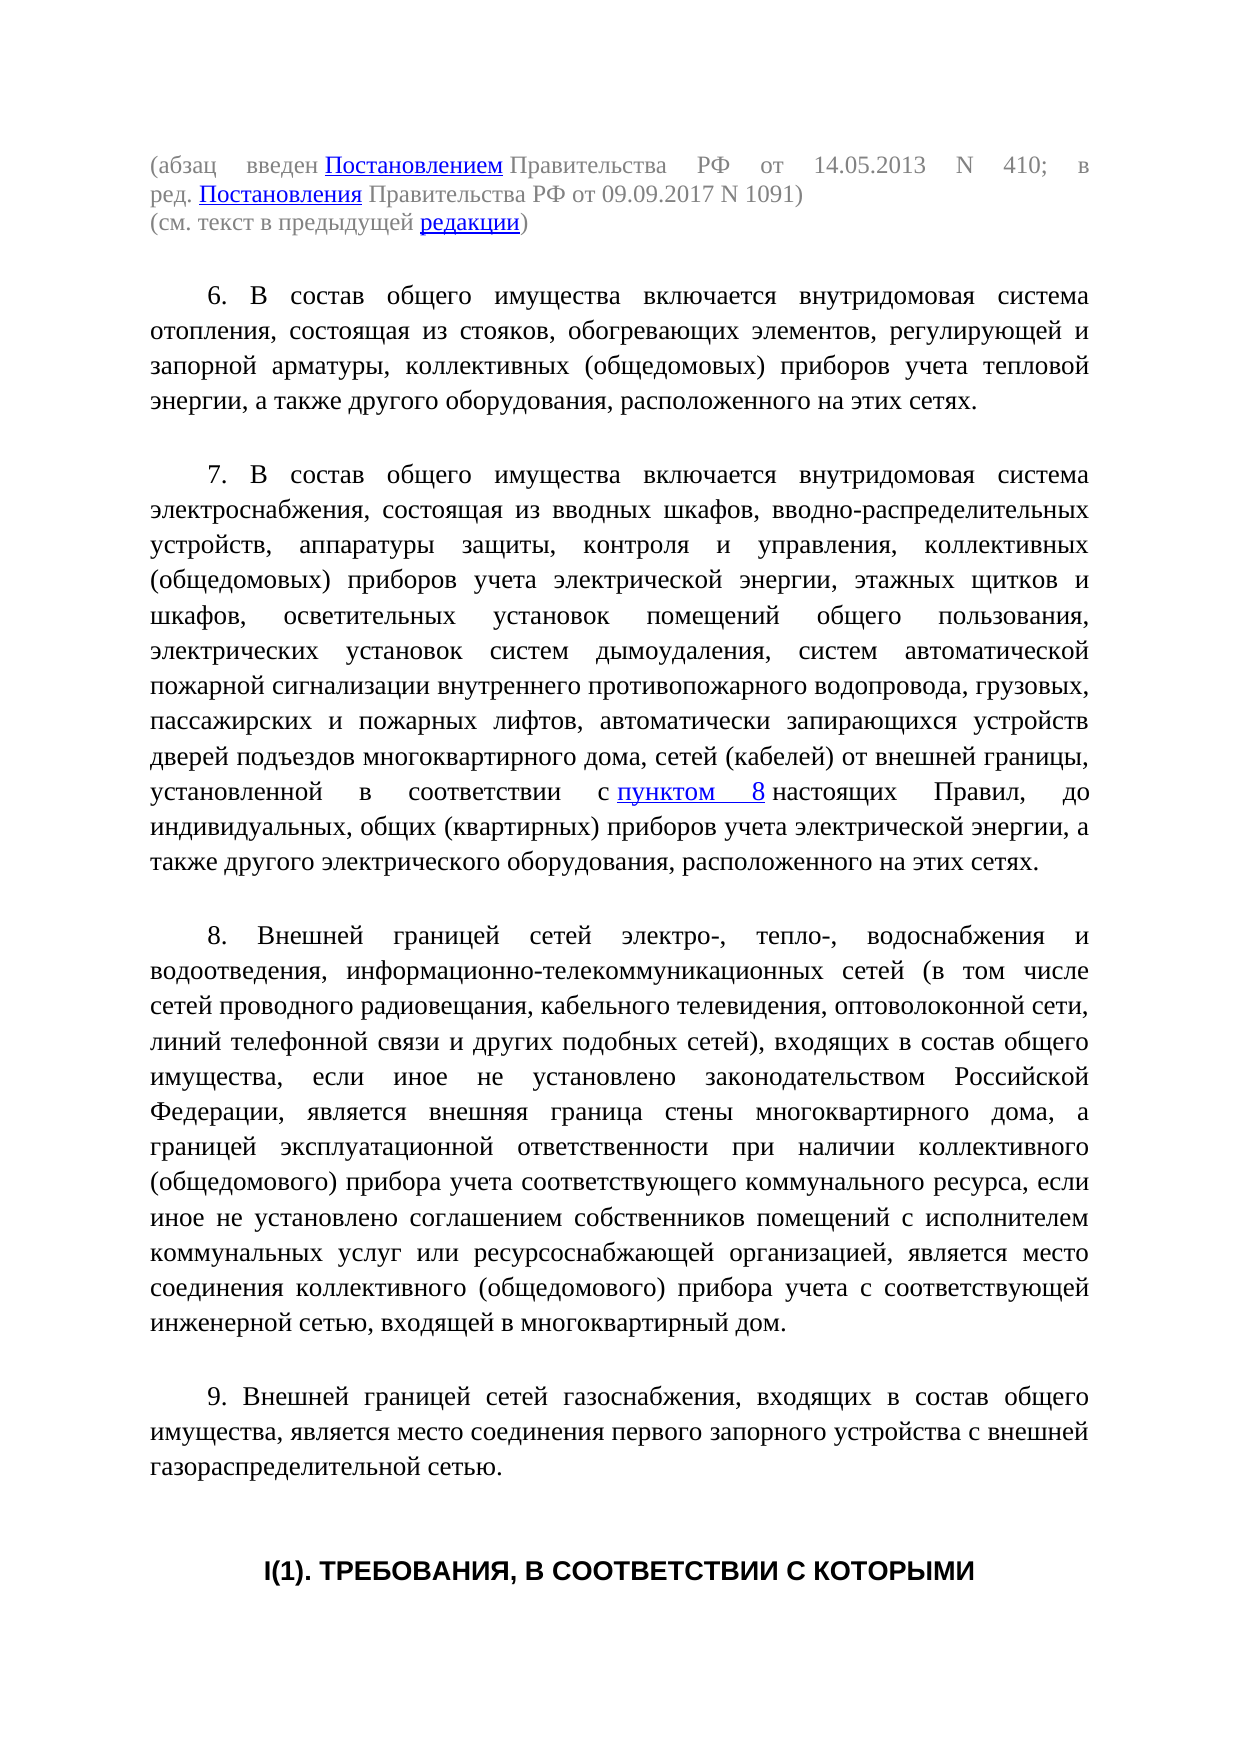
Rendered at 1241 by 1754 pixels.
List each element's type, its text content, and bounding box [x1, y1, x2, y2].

text 6. В состав общего имущества включается внутридомовая система отопления, состоящая из стояков, обогревающих элементов, регулирующей и запорной арматуры, коллективных (общедомовых) приборов учета тепловой энергии, а также другого оборудования, расположенного на этих сетях. [150, 275, 1090, 416]
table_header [150, 1517, 1089, 1586]
text (абзац введен Постановлением Правительства РФ от 14.05.2013 N 410; в ред. Постановления Правительства РФ от 09.09.2017 N 1091) [150, 150, 1090, 207]
text (см. текст в предыдущей редакции) [150, 207, 1090, 236]
text 7. В состав общего имущества включается внутридомовая система электроснабжения, состоящая из вводных шкафов, вводно-распределительных устройств, аппаратуры защиты, контроля и управления, коллективных (общедомовых) приборов учета электрической энергии, этажных щитков и шкафов, осветительных установок помещений общего пользования, электрических установок систем дымоудаления, систем автоматической пожарной сигнализации внутреннего противопожарного водопровода, грузовых, пассажирских и пожарных лифтов, автоматически запирающихся устройств дверей подъездов многоквартирного дома, сетей (кабелей) от внешней границы, установленной в соответствии с пунктом 8 настоящих Правил, до индивидуальных, общих (квартирных) приборов учета электрической энергии, а также другого электрического оборудования, расположенного на этих сетях. [150, 454, 1090, 876]
text 8. Внешней границей сетей электро-, тепло-, водоснабжения и водоотведения, информационно-телекоммуникационных сетей (в том числе сетей проводного радиовещания, кабельного телевидения, оптоволоконной сети, линий телефонной связи и других подобных сетей), входящих в состав общего имущества, если иное не установлено законодательством Российской Федерации, является внешняя граница стены многоквартирного дома, а границей эксплуатационной ответственности при наличии коллективного (общедомового) прибора учета соответствующего коммунального ресурса, если иное не установлено соглашением собственников помещений с исполнителем коммунальных услуг или ресурсоснабжающей организацией, является место соединения коллективного (общедомового) прибора учета с соответствующей инженерной сетью, входящей в многоквартирный дом. [150, 915, 1090, 1337]
text 9. Внешней границей сетей газоснабжения, входящих в состав общего имущества, является место соединения первого запорного устройства с внешней газораспределительной сетью. [150, 1376, 1090, 1481]
